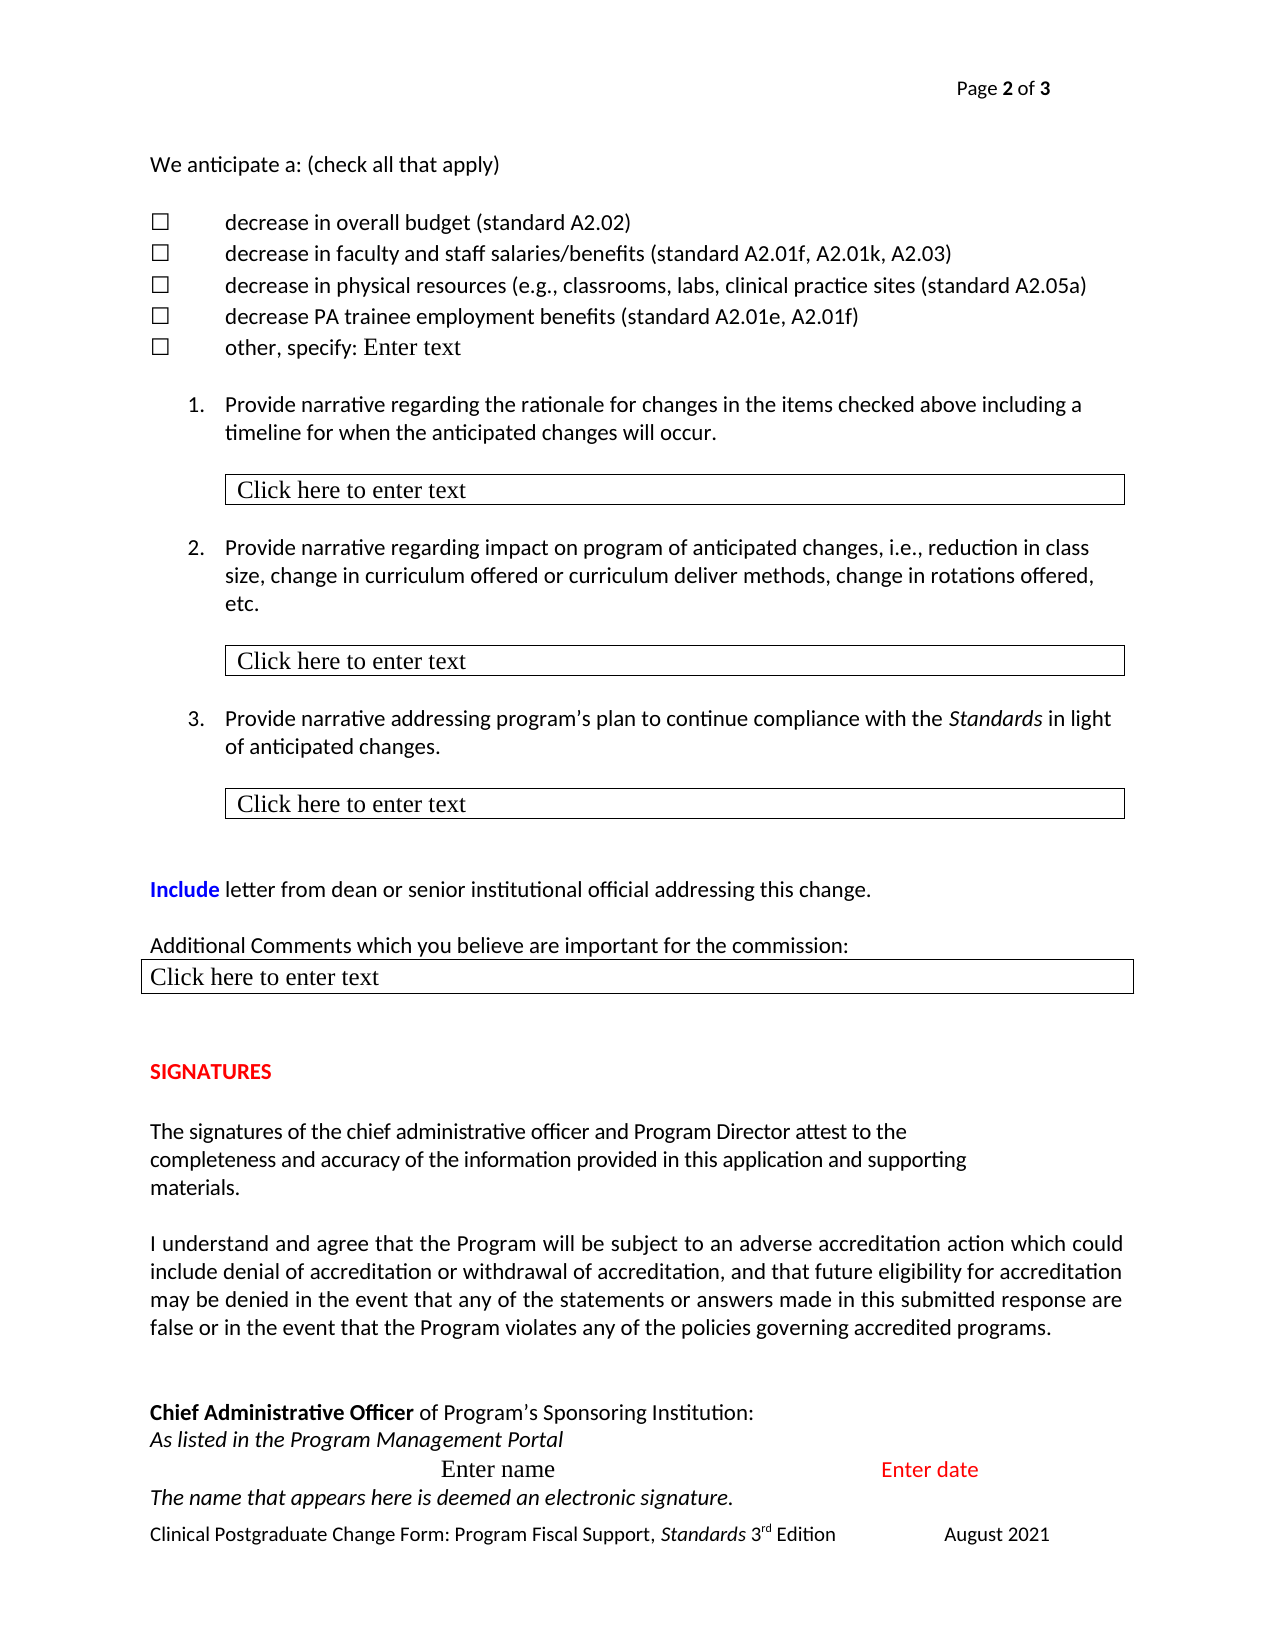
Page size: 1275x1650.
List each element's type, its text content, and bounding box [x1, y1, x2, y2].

list Provide narrative addressing program’s plan to continue compliance with the Standards in light of anticipated changes. [187, 704, 1125, 760]
text We anticipate a: (check all that apply) [150, 150, 1125, 178]
text I understand and agree that the Program will be subject to an adverse accreditation action which could include denial of accreditation or withdrawal of accreditation, and that future eligibility for accreditation may be denied in the event that any of the statements or answers made in this submitted response are false or in the event that the Program violates any of the policies governing accredited programs. [150, 1229, 1125, 1342]
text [150, 1483, 1125, 1511]
list Provide narrative regarding the rationale for changes in the items checked above including a timeline for when the anticipated changes will occur. [187, 390, 1125, 446]
text other, specify: [150, 331, 1125, 362]
text decrease in overall budget (standard A2.02) [150, 206, 1125, 237]
text Additional Comments which you believe are important for the commission: [150, 931, 1125, 959]
text SIGNATURES [150, 1057, 1125, 1085]
text decrease in physical resources (e.g., classrooms, labs, clinical practice sites (standard A2.05a) [150, 268, 1125, 300]
text Chief Administrative Officer of Program’s Sponsoring Institution: [150, 1398, 1125, 1426]
text The signatures of the chief administrative officer and Program Director attest to the completeness and accuracy of the information provided in this application and supporting materials. [150, 1117, 990, 1201]
text decrease PA trainee employment benefits (standard A2.01e, A2.01f) [150, 300, 1125, 331]
text Include letter from dean or senior institutional official addressing this change. [150, 875, 1125, 903]
text As listed in the Program Management Portal [150, 1426, 1125, 1454]
list Provide narrative regarding impact on program of anticipated changes, i.e., reduction in class size, change in curriculum offered or curriculum deliver methods, change in rotations offered, etc. [187, 533, 1125, 617]
text decrease in faculty and staff salaries/benefits (standard A2.01f, A2.01k, A2.03) [150, 237, 1125, 268]
